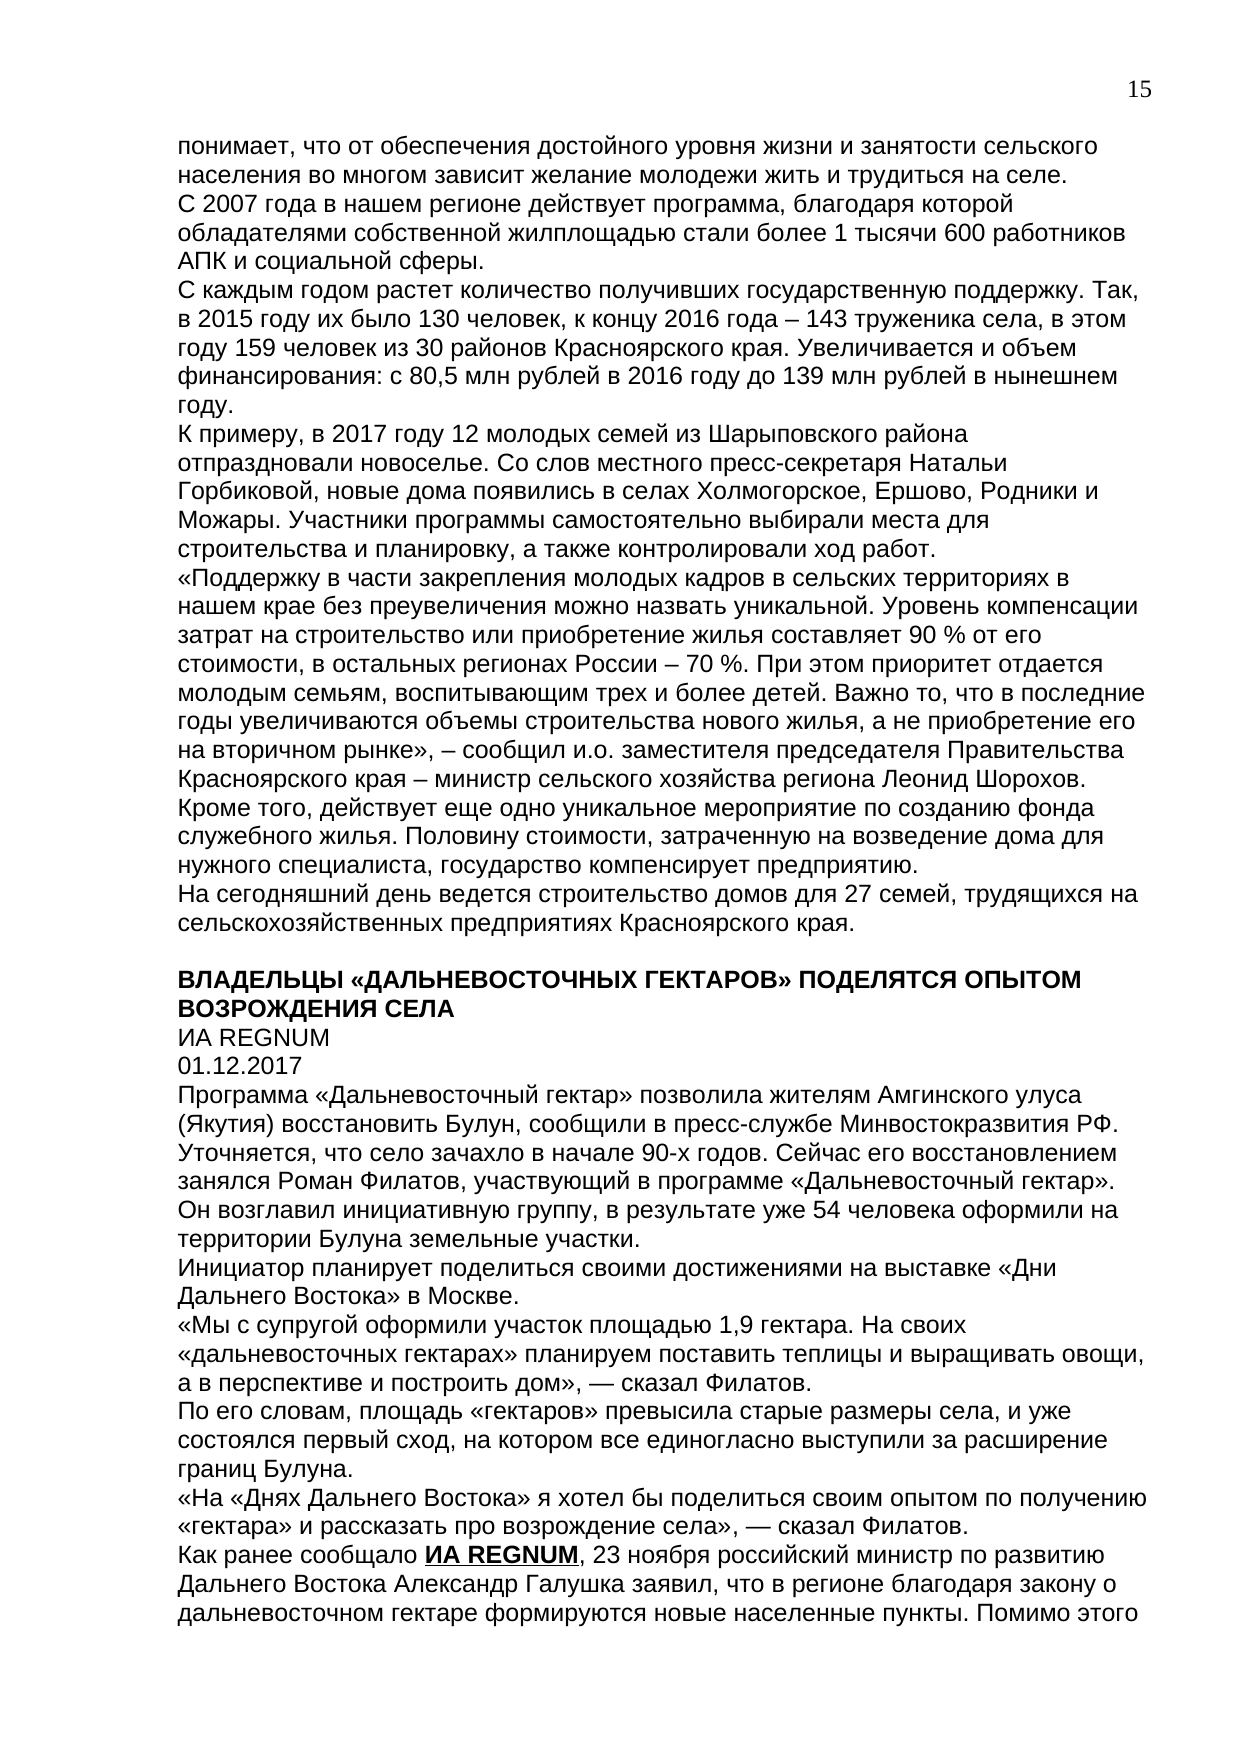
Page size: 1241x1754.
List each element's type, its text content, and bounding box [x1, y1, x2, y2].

text С каждым годом растет количество получивших государственную поддержку. Так, в 2015 году их было 130 человек, к концу 2016 года – 143 труженика села, в этом году 159 человек из 30 районов Красноярского края. Увеличивается и объем финансирования: с 80,5 млн рублей в 2016 году до 139 млн рублей в нынешнем году. [177, 275, 1152, 419]
text Программа «Дальневосточный гектар» позволила жителям Амгинского улуса (Якутия) восстановить Булун, сообщили в пресс-службе Минвостокразвития РФ. [177, 1080, 1152, 1137]
text 01.12.2017 [177, 1051, 1152, 1080]
text «Поддержку в части закрепления молодых кадров в сельских территориях в нашем крае без преувеличения можно назвать уникальной. Уровень компенсации затрат на строительство или приобретение жилья составляет 90 % от его стоимости, в остальных регионах России – 70 %. При этом приоритет отдается молодым семьям, воспитывающим трех и более детей. Важно то, что в последние годы увеличиваются объемы строительства нового жилья, а не приобретение его на вторичном рынке», – сообщил и.о. заместителя председателя Правительства Красноярского края – министр сельского хозяйства региона Леонид Шорохов. [177, 562, 1152, 792]
text Кроме того, действует еще одно уникальное мероприятие по созданию фонда служебного жилья. Половину стоимости, затраченную на возведение дома для нужного специалиста, государство компенсирует предприятию. [177, 792, 1152, 879]
text На сегодняшний день ведется строительство домов для 27 семей, трудящихся на сельскохозяйственных предприятиях Красноярского края. [177, 879, 1152, 936]
text ИА REGNUM [177, 1022, 1152, 1051]
text «Мы с супругой оформили участок площадью 1,9 гектара. На своих «дальневосточных гектарах» планируем поставить теплицы и выращивать овощи, а в перспективе и построить дом», — сказал Филатов. [177, 1310, 1152, 1396]
text По его словам, площадь «гектаров» превысила старые размеры села, и уже состоялся первый сход, на котором все единогласно выступили за расширение границ Булуна. [177, 1396, 1152, 1482]
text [177, 131, 1152, 189]
text «На «Днях Дальнего Востока» я хотел бы поделиться своим опытом по получению «гектара» и рассказать про возрождение села», — сказал Филатов. [177, 1482, 1152, 1540]
text С 2007 года в нашем регионе действует программа, благодаря которой обладателями собственной жилплощадью стали более 1 тысячи 600 работников АПК и социальной сферы. [177, 189, 1152, 275]
text К примеру, в 2017 году 12 молодых семей из Шарыповского района отпраздновали новоселье. Со слов местного пресс-секретаря Натальи Горбиковой, новые дома появились в селах Холмогорское, Ершово, Родники и Можары. Участники программы самостоятельно выбирали места для строительства и планировку, а также контролировали ход работ. [177, 419, 1152, 562]
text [177, 1540, 1152, 1626]
text Инициатор планирует поделиться своими достижениями на выставке «Дни Дальнего Востока» в Москве. [177, 1252, 1152, 1310]
text Уточняется, что село зачахло в начале 90-х годов. Сейчас его восстановлением занялся Роман Филатов, участвующий в программе «Дальневосточный гектар». Он возглавил инициативную группу, в результате уже 54 человека оформили на территории Булуна земельные участки. [177, 1137, 1152, 1252]
text Владельцы «дальневосточных гектаров» поделятся опытом возрождения села [455, 965, 1152, 1022]
